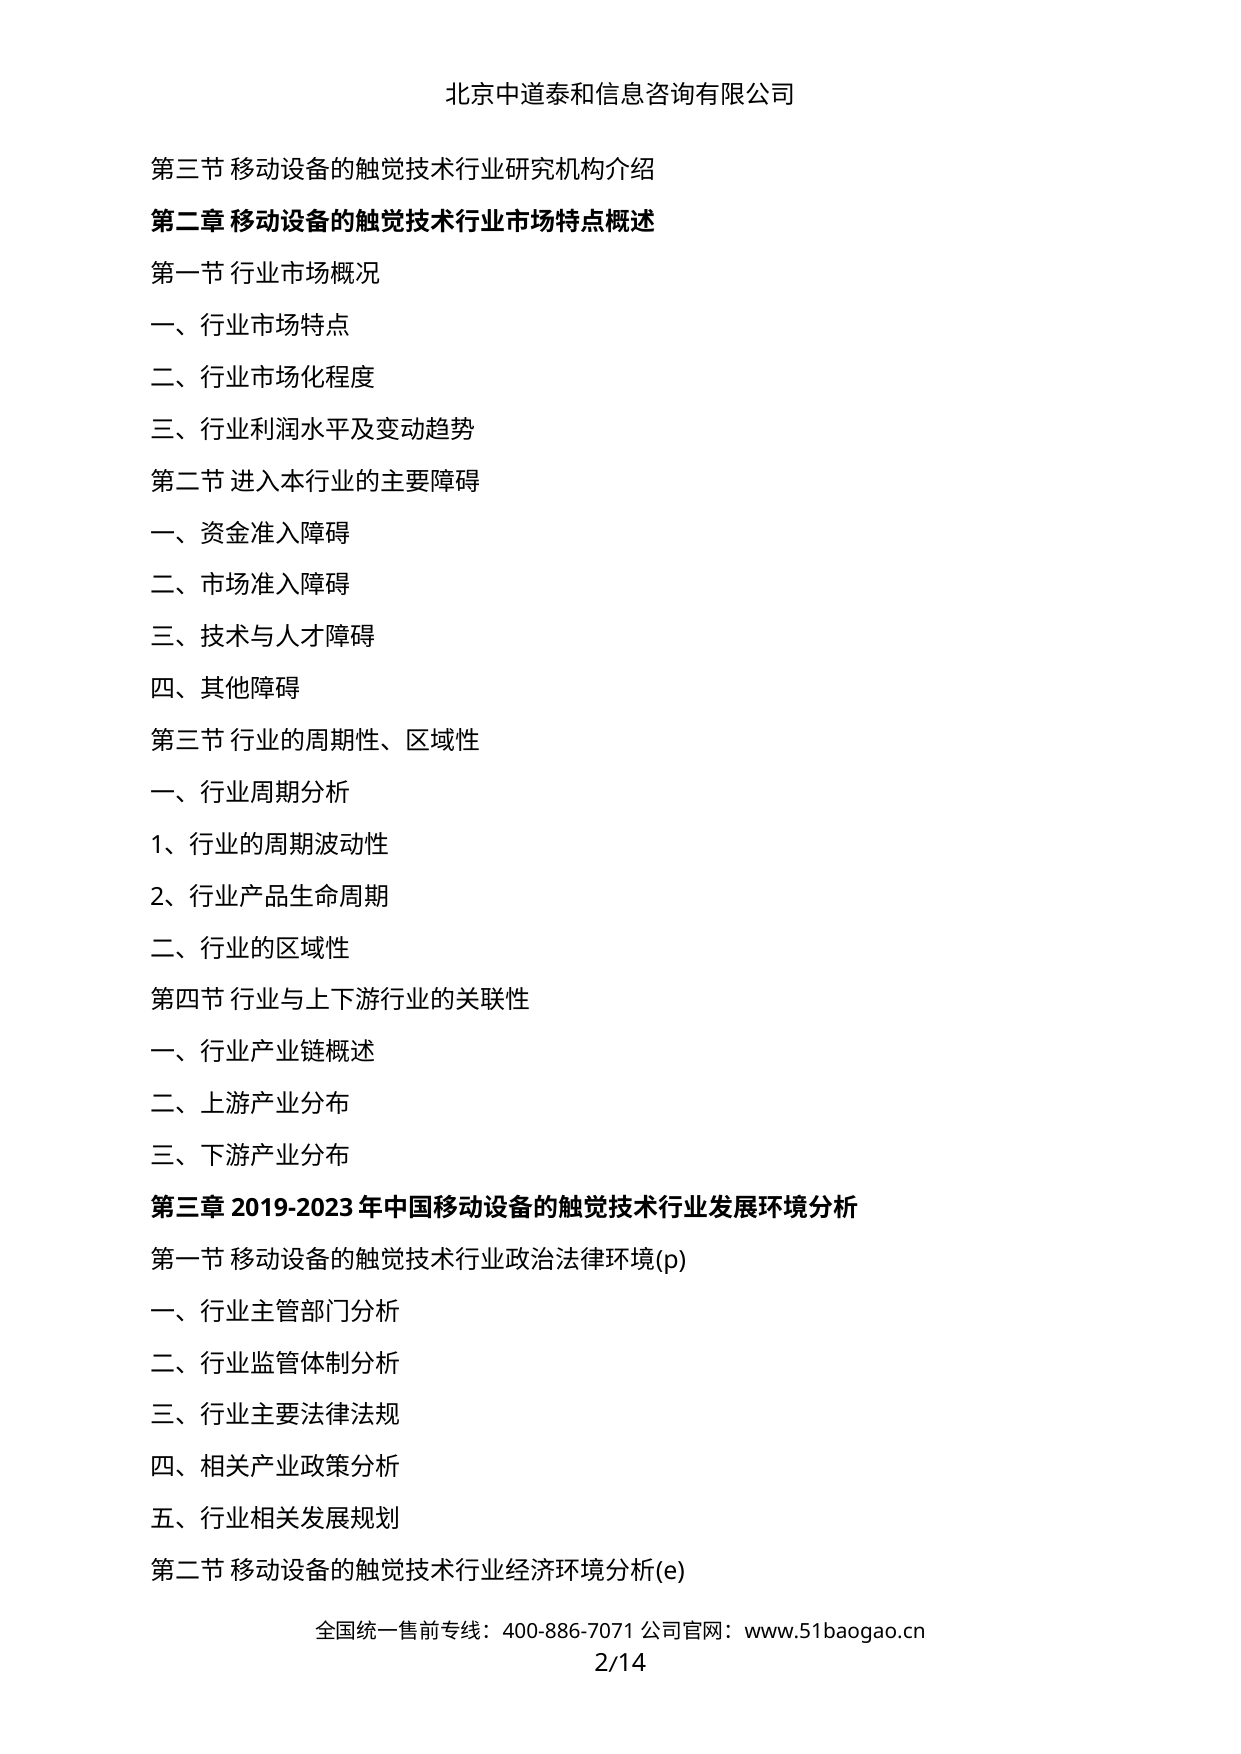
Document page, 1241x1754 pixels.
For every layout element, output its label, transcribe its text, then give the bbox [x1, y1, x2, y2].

text 第二节 移动设备的触觉技术行业经济环境分析(e) [150, 1551, 1090, 1587]
text 三、行业利润水平及变动趋势 [150, 409, 1090, 446]
text 三、行业主要法律法规 [150, 1395, 1090, 1431]
text 三、技术与人才障碍 [150, 617, 1090, 653]
text 四、其他障碍 [150, 669, 1090, 705]
text 第一节 移动设备的触觉技术行业政治法律环境(p) [150, 1239, 1090, 1276]
text 第一节 行业市场概况 [150, 254, 1090, 290]
text 二、行业市场化程度 [150, 357, 1090, 394]
text 第四节 行业与上下游行业的关联性 [150, 980, 1090, 1016]
text 第二章 移动设备的触觉技术行业市场特点概述 [150, 202, 1090, 238]
text 一、行业周期分析 [150, 772, 1090, 809]
text 二、上游产业分布 [150, 1084, 1090, 1120]
text 三、下游产业分布 [150, 1136, 1090, 1172]
text 一、行业主管部门分析 [150, 1291, 1090, 1327]
text 二、行业监管体制分析 [150, 1343, 1090, 1379]
text 第三节 移动设备的触觉技术行业研究机构介绍 [150, 150, 1090, 186]
text 一、资金准入障碍 [150, 513, 1090, 549]
text 一、行业市场特点 [150, 306, 1090, 342]
text 二、市场准入障碍 [150, 565, 1090, 601]
text 四、相关产业政策分析 [150, 1447, 1090, 1483]
text 1、行业的周期波动性 [150, 824, 1090, 861]
text 一、行业产业链概述 [150, 1032, 1090, 1068]
text 二、行业的区域性 [150, 928, 1090, 964]
text 五、行业相关发展规划 [150, 1499, 1090, 1535]
text 2、行业产品生命周期 [150, 876, 1090, 912]
text 第三章 2019-2023年中国移动设备的触觉技术行业发展环境分析 [150, 1187, 1090, 1224]
text 第二节 进入本行业的主要障碍 [150, 461, 1090, 497]
text 第三节 行业的周期性、区域性 [150, 721, 1090, 757]
